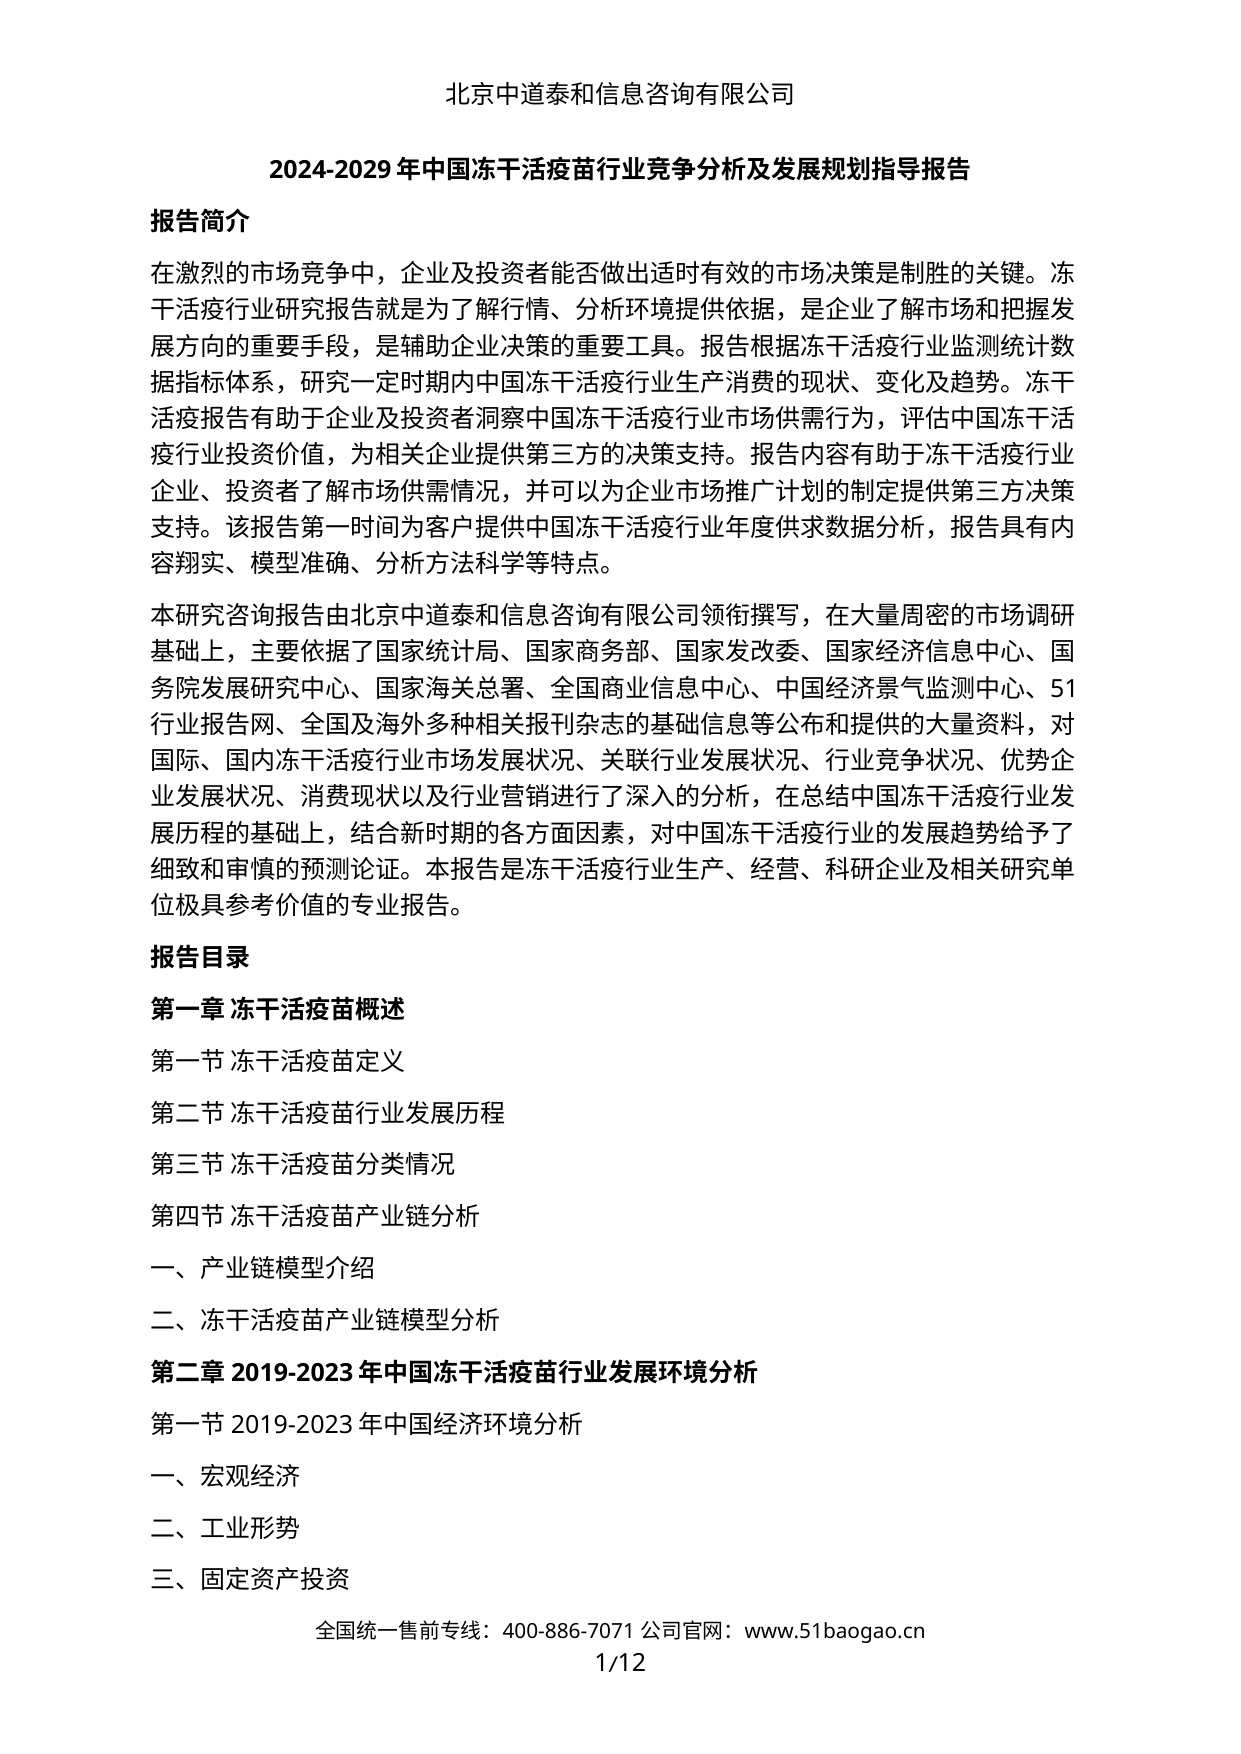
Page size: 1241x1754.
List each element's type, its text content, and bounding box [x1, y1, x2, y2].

text 第一章 冻干活疫苗概述 [150, 989, 1090, 1026]
text 一、产业链模型介绍 [150, 1249, 1090, 1285]
text 三、固定资产投资 [150, 1560, 1090, 1596]
text 本研究咨询报告由北京中道泰和信息咨询有限公司领衔撰写，在大量周密的市场调研基础上，主要依据了国家统计局、国家商务部、国家发改委、国家经济信息中心、国务院发展研究中心、国家海关总署、全国商业信息中心、中国经济景气监测中心、51行业报告网、全国及海外多种相关报刊杂志的基础信息等公布和提供的大量资料，对国际、国内冻干活疫行业市场发展状况、关联行业发展状况、行业竞争状况、优势企业发展状况、消费现状以及行业营销进行了深入的分析，在总结中国冻干活疫行业发展历程的基础上，结合新时期的各方面因素，对中国冻干活疫行业的发展趋势给予了细致和审慎的预测论证。本报告是冻干活疫行业生产、经营、科研企业及相关研究单位极具参考价值的专业报告。 [150, 596, 1090, 922]
text 报告简介 [150, 202, 1090, 238]
text 在激烈的市场竞争中，企业及投资者能否做出适时有效的市场决策是制胜的关键。冻干活疫行业研究报告就是为了解行情、分析环境提供依据，是企业了解市场和把握发展方向的重要手段，是辅助企业决策的重要工具。报告根据冻干活疫行业监测统计数据指标体系，研究一定时期内中国冻干活疫行业生产消费的现状、变化及趋势。冻干活疫报告有助于企业及投资者洞察中国冻干活疫行业市场供需行为，评估中国冻干活疫行业投资价值，为相关企业提供第三方的决策支持。报告内容有助于冻干活疫行业企业、投资者了解市场供需情况，并可以为企业市场推广计划的制定提供第三方决策支持。该报告第一时间为客户提供中国冻干活疫行业年度供求数据分析，报告具有内容翔实、模型准确、分析方法科学等特点。 [150, 254, 1090, 580]
text 第一节 2019-2023年中国经济环境分析 [150, 1404, 1090, 1441]
text 第四节 冻干活疫苗产业链分析 [150, 1197, 1090, 1233]
text 第二节 冻干活疫苗行业发展历程 [150, 1093, 1090, 1129]
text 报告目录 [150, 937, 1090, 974]
text 二、工业形势 [150, 1508, 1090, 1544]
text 二、冻干活疫苗产业链模型分析 [150, 1301, 1090, 1337]
text 2024-2029年中国冻干活疫苗行业竞争分析及发展规划指导报告 [150, 150, 1090, 186]
text 第三节 冻干活疫苗分类情况 [150, 1145, 1090, 1181]
text 一、宏观经济 [150, 1456, 1090, 1492]
text 第一节 冻干活疫苗定义 [150, 1041, 1090, 1077]
text 第二章 2019-2023年中国冻干活疫苗行业发展环境分析 [150, 1352, 1090, 1389]
